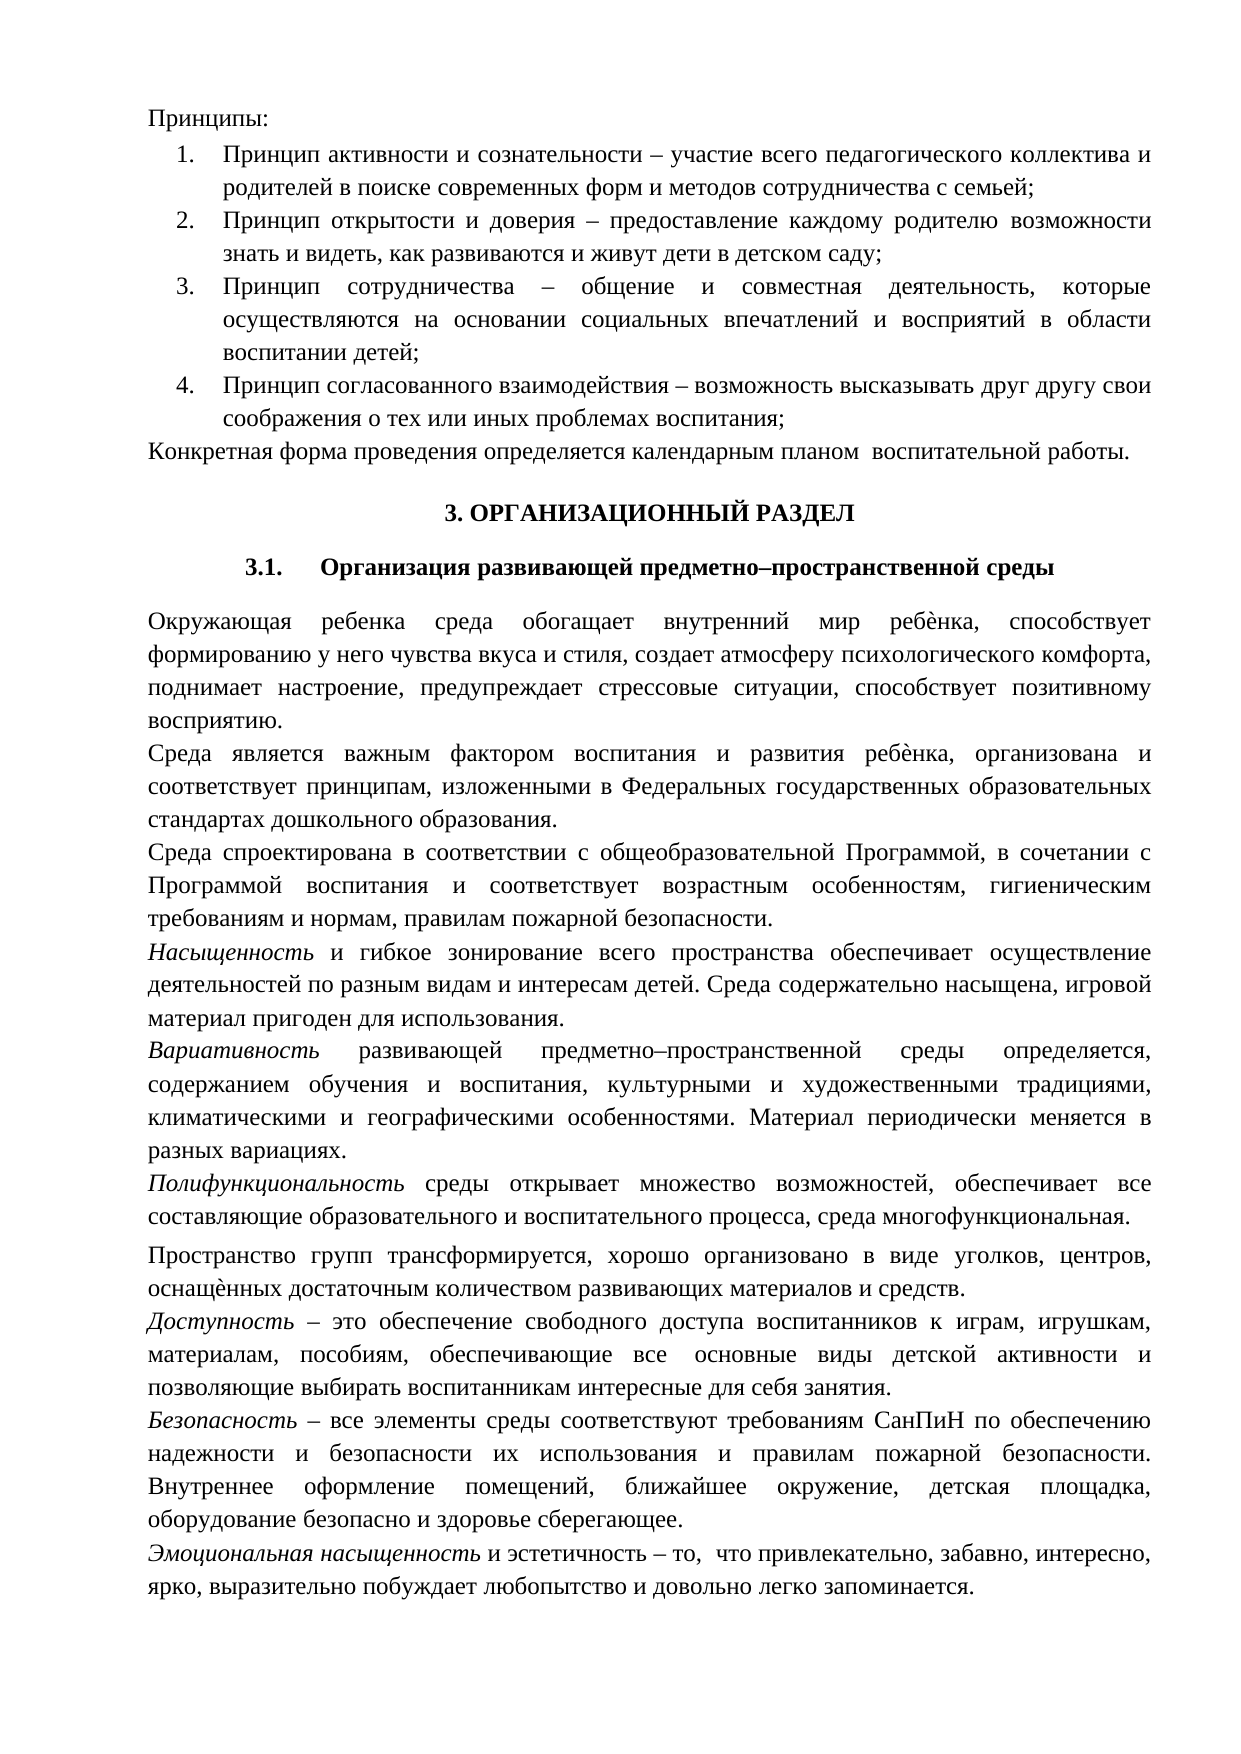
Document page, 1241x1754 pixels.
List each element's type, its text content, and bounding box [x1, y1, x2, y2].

list Принцип открытости и доверия – предоставление каждому родителю возможности знать и видеть, как развиваются и живут дети в детском саду; [185, 205, 1151, 266]
text Пространство групп трансформируется, хорошо организовано в виде уголков, центров, оснащѐнных достаточным количеством развивающих материалов и средств. [148, 1240, 1151, 1302]
text Доступность – это обеспечение свободного доступа воспитанников к играм, игрушкам, материалам, пособиям, обеспечивающие все основные виды детской активности и позволяющие выбирать воспитанникам интересные для себя занятия. [148, 1306, 1151, 1401]
list Принцип сотрудничества – общение и совместная деятельность, которые осуществляются на основании социальных впечатлений и восприятий в области воспитании детей; [185, 271, 1151, 366]
text Среда спроектирована в соответствии с общеобразовательной Программой, в сочетании с Программой воспитания и соответствует возрастным особенностям, гигиеническим требованиям и нормам, правилам пожарной безопасности. [148, 837, 1151, 932]
text Эмоциональная насыщенность и эстетичность – то, что привлекательно, забавно, интересно, ярко, выразительно побуждает любопытство и довольно легко запоминается. [148, 1538, 1151, 1599]
text Среда является важным фактором воспитания и развития ребѐнка, организована и соответствует принципам, изложенными в Федеральных государственных образовательных стандартах дошкольного образования. [148, 738, 1151, 833]
text Конкретная форма проведения определяется календарным планом воспитательной работы. [148, 436, 1151, 464]
text Полифункциональность среды открывает множество возможностей, обеспечивает все составляющие образовательного и воспитательного процесса, среда многофункциональная. [148, 1168, 1151, 1229]
text Окружающая ребенка среда обогащает внутренний мир ребѐнка, способствует формированию у него чувства вкуса и стиля, создает атмосферу психологического комфорта, поднимает настроение, предупреждает стрессовые ситуации, способствует позитивному восприятию. [148, 606, 1151, 734]
subtitle 3. ОРГАНИЗАЦИОННЫЙ РАЗДЕЛ [148, 498, 1151, 526]
text Безопасность – все элементы среды соответствуют требованиям СанПиН по обеспечению надежности и безопасности их использования и правилам пожарной безопасности. Внутреннее оформление помещений, ближайшее окружение, детская площадка, оборудование безопасно и здоровье сберегающее. [148, 1405, 1151, 1533]
list Принцип согласованного взаимодействия – возможность высказывать друг другу свои соображения о тех или иных проблемах воспитания; [185, 370, 1151, 432]
text Вариативность развивающей предметно–пространственной среды определяется, содержанием обучения и воспитания, культурными и художественными традициями, климатическими и географическими особенностями. Материал периодически меняется в разных вариациях. [148, 1036, 1151, 1163]
list Принцип активности и сознательности – участие всего педагогического коллектива и родителей в поиске современных форм и методов сотрудничества с семьей; [185, 139, 1151, 200]
text Насыщенность и гибкое зонирование всего пространства обеспечивает осуществление деятельностей по разным видам и интересам детей. Среда содержательно насыщена, игровой материал пригоден для использования. [148, 937, 1151, 1031]
subtitle Организация развивающей предметно–пространственной среды [148, 552, 1151, 581]
text Принципы: [148, 100, 1151, 133]
